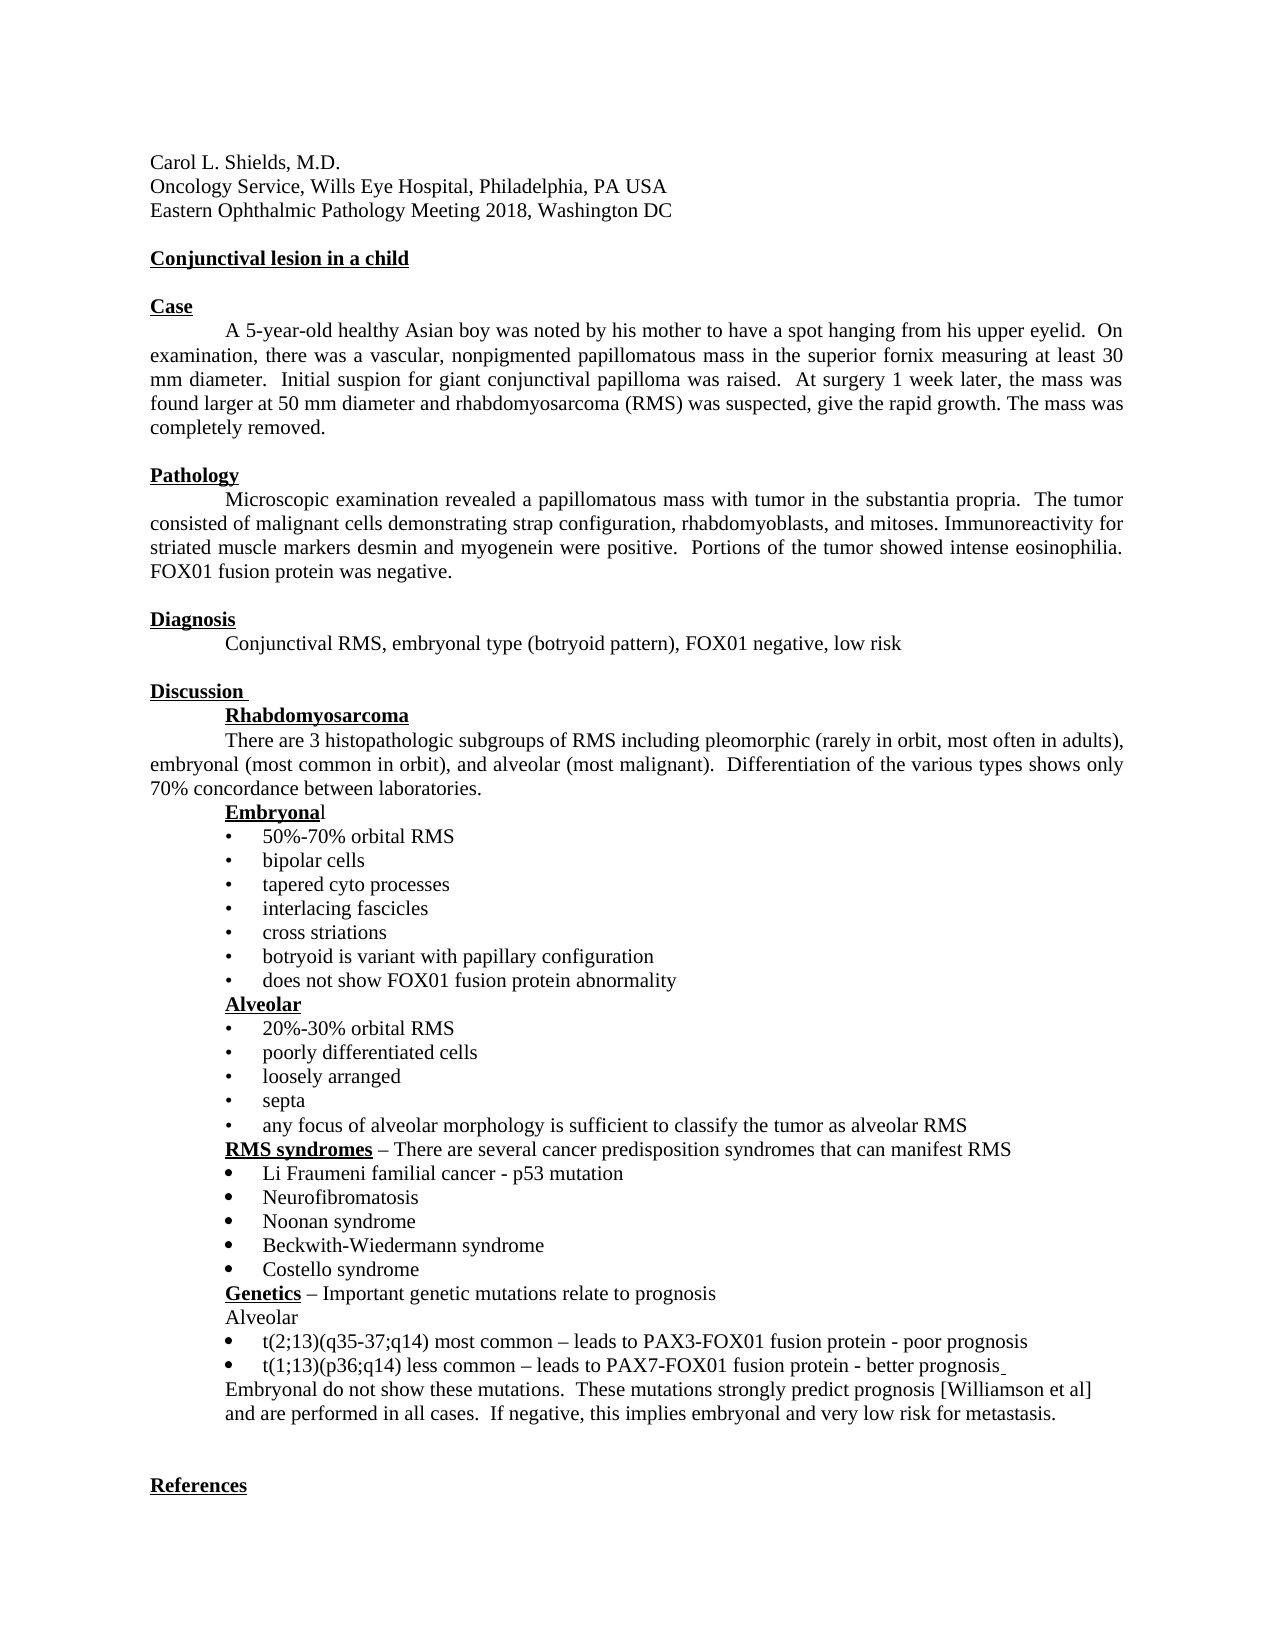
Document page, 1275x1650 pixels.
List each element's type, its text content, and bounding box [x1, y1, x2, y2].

list interlacing fascicles [225, 896, 1125, 920]
list Beckwith-Wiedermann syndrome [225, 1233, 1125, 1257]
list septa [225, 1088, 1125, 1112]
text A 5-year-old healthy Asian boy was noted by his mother to have a spot hanging from his upper eyelid. On examination, there was a vascular, nonpigmented papillomatous mass in the superior fornix measuring at least 30 mm diameter. Initial suspion for giant conjunctival papilloma was raised. At surgery 1 week later, the mass was found larger at 50 mm diameter and rhabdomyosarcoma (RMS) was suspected, give the rapid growth. The mass was completely removed. [150, 318, 1125, 439]
text Pathology [150, 463, 1125, 487]
text Discussion [150, 679, 1125, 703]
text Eastern Ophthalmic Pathology Meeting 2018, Washington DC [150, 198, 1125, 222]
list Neurofibromatosis [225, 1185, 1125, 1209]
text Oncology Service, Wills Eye Hospital, Philadelphia, PA USA [150, 174, 1125, 198]
text Embryonal do not show these mutations. These mutations strongly predict prognosis [Williamson et al] and are performed in all cases. If negative, this implies embryonal and very low risk for metastasis. [225, 1377, 1125, 1425]
text Rhabdomyosarcoma [150, 703, 1125, 727]
list any focus of alveolar morphology is sufficient to classify the tumor as alveolar RMS [225, 1112, 1125, 1137]
text Microscopic examination revealed a papillomatous mass with tumor in the substantia propria. The tumor consisted of malignant cells demonstrating strap configuration, rhabdomyoblasts, and mitoses. Immunoreactivity for striated muscle markers desmin and myogenein were positive. Portions of the tumor showed intense eosinophilia. FOX01 fusion protein was negative. [150, 487, 1125, 583]
text Alveolar [150, 992, 1125, 1016]
list cross striations [225, 920, 1125, 944]
list t(1;13)(p36;q14) less common – leads to PAX7-FOX01 fusion protein - better prognosis [225, 1353, 1125, 1377]
list poorly differentiated cells [225, 1040, 1125, 1064]
text Carol L. Shields, M.D. [150, 150, 1125, 174]
text Alveolar [225, 1305, 1125, 1329]
text Conjunctival lesion in a child [150, 246, 1125, 270]
text RMS syndromes – There are several cancer predisposition syndromes that can manifest RMS [225, 1137, 1125, 1161]
list 20%-30% orbital RMS [225, 1016, 1125, 1040]
list Li Fraumeni familial cancer - p53 mutation [225, 1161, 1125, 1185]
text Case [150, 294, 1125, 318]
text References [150, 1473, 1125, 1497]
list does not show FOX01 fusion protein abnormality [225, 968, 1125, 992]
list Costello syndrome [225, 1257, 1125, 1281]
list bipolar cells [225, 848, 1125, 872]
text Embryonal [150, 800, 1125, 824]
list loosely arranged [225, 1064, 1125, 1088]
text Conjunctival RMS, embryonal type (botryoid pattern), FOX01 negative, low risk [225, 631, 1125, 655]
list t(2;13)(q35-37;q14) most common – leads to PAX3-FOX01 fusion protein - poor prognosis [225, 1329, 1125, 1353]
list Noonan syndrome [225, 1209, 1125, 1233]
list 50%-70% orbital RMS [225, 824, 1125, 848]
text There are 3 histopathologic subgroups of RMS including pleomorphic (rarely in orbit, most often in adults), embryonal (most common in orbit), and alveolar (most malignant). Differentiation of the various types shows only 70% concordance between laboratories. [150, 727, 1125, 800]
text Genetics – Important genetic mutations relate to prognosis [225, 1281, 1125, 1305]
text Diagnosis [150, 607, 1125, 631]
list tapered cyto processes [225, 872, 1125, 896]
list botryoid is variant with papillary configuration [225, 944, 1125, 968]
